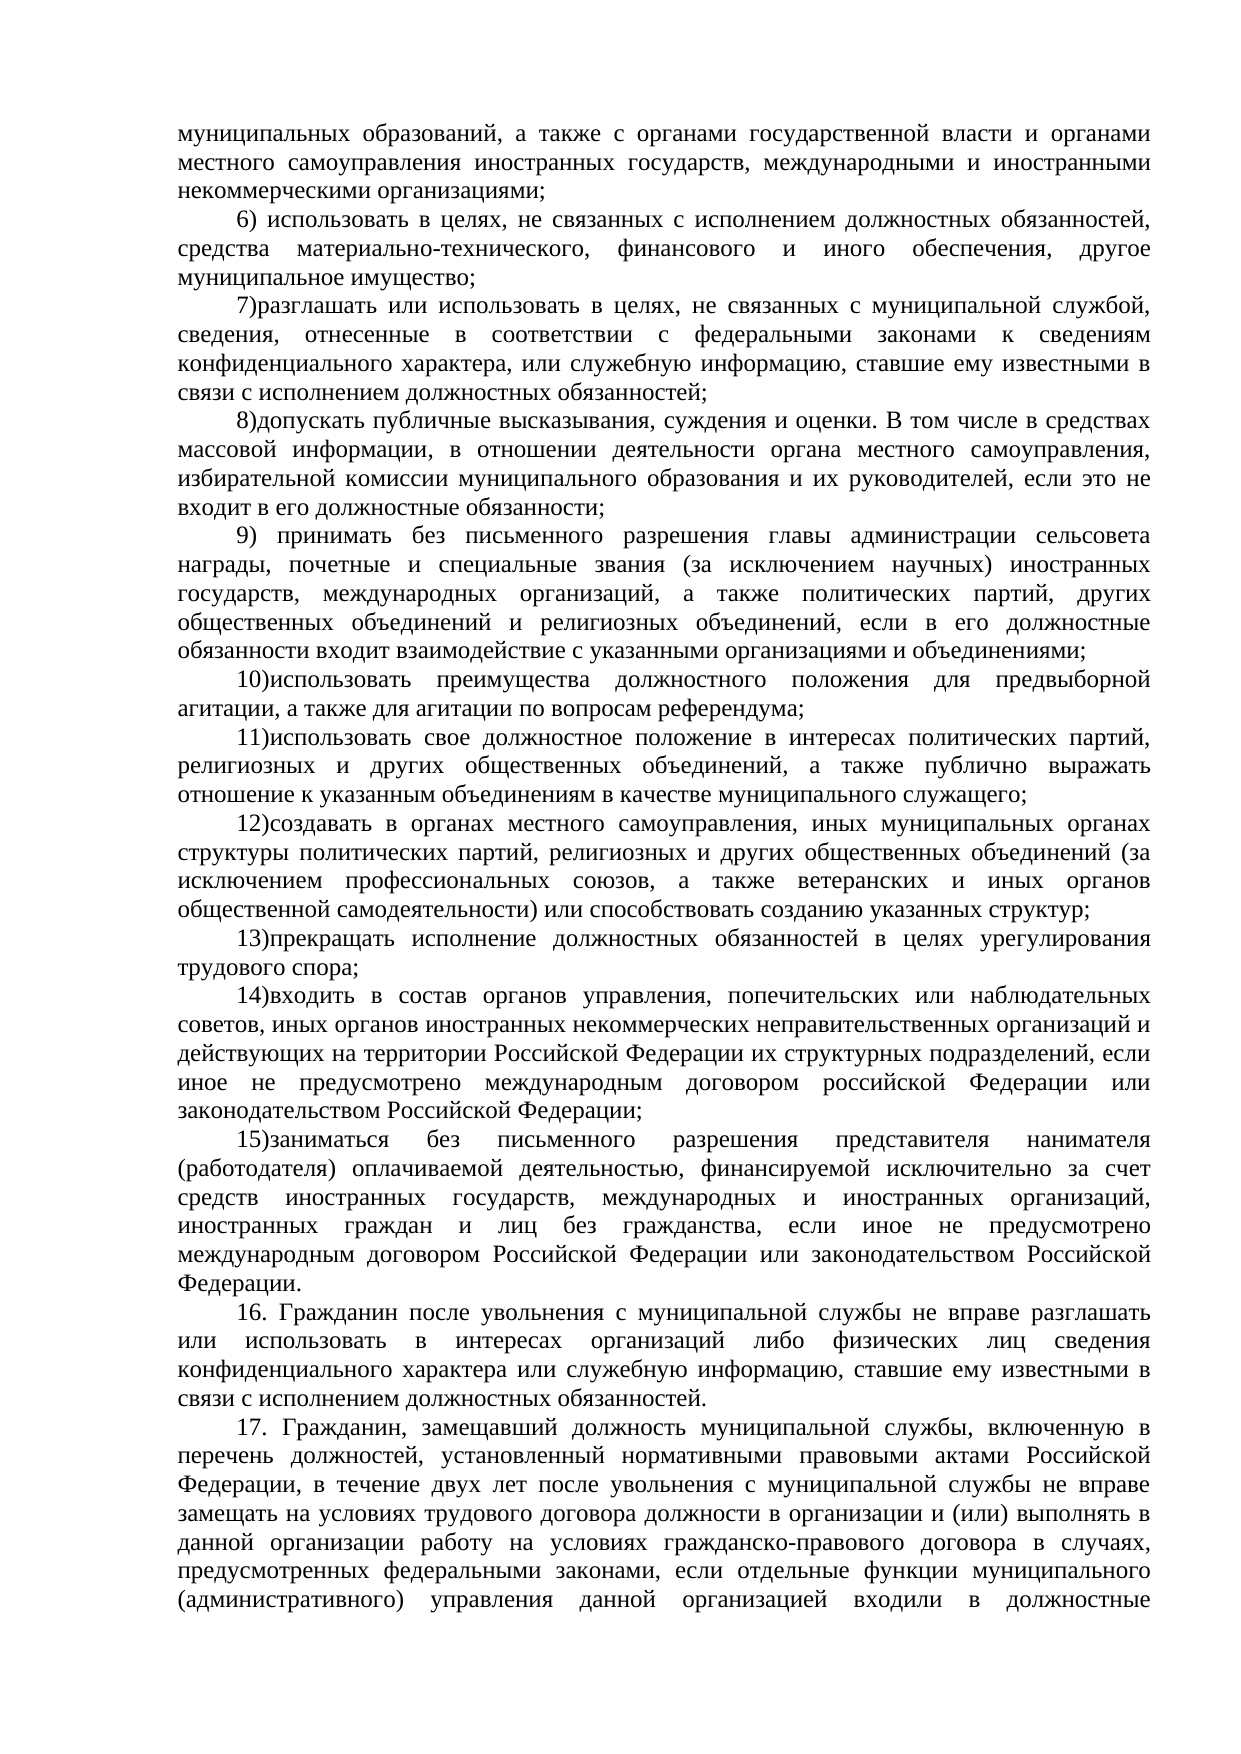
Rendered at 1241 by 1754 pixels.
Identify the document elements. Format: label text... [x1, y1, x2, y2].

text 14)входить в состав органов управления, попечительских или наблюдательных советов, иных органов иностранных некоммерческих неправительственных организаций и действующих на территории Российской Федерации их структурных подразделений, если иное не предусмотрено международным договором российской Федерации или законодательством Российской Федерации; [177, 981, 1152, 1124]
text 15)заниматься без письменного разрешения представителя нанимателя (работодателя) оплачиваемой деятельностью, финансируемой исключительно за счет средств иностранных государств, международных и иностранных организаций, иностранных граждан и лиц без гражданства, если иное не предусмотрено международным договором Российской Федерации или законодательством Российской Федерации. [177, 1124, 1152, 1297]
text 16. Гражданин после увольнения с муниципальной службы не вправе разглашать или использовать в интересах организаций либо физических лиц сведения конфиденциального характера или служебную информацию, ставшие ему известными в связи с исполнением должностных обязанностей. [177, 1297, 1152, 1412]
text 8)допускать публичные высказывания, суждения и оценки. В том числе в средствах массовой информации, в отношении деятельности органа местного самоуправления, избирательной комиссии муниципального образования и их руководителей, если это не входит в его должностные обязанности; [177, 406, 1152, 521]
text 11)использовать свое должностное положение в интересах политических партий, религиозных и других общественных объединений, а также публично выражать отношение к указанным объединениям в качестве муниципального служащего; [177, 722, 1152, 808]
text 6) использовать в целях, не связанных с исполнением должностных обязанностей, средства материально-технического, финансового и иного обеспечения, другое муниципальное имущество; [177, 204, 1152, 291]
text 7)разглашать или использовать в целях, не связанных с муниципальной службой, сведения, отнесенные в соответствии с федеральными законами к сведениям конфиденциального характера, или служебную информацию, ставшие ему известными в связи с исполнением должностных обязанностей; [177, 291, 1152, 406]
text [177, 118, 1152, 204]
text 9) принимать без письменного разрешения главы администрации сельсовета награды, почетные и специальные звания (за исключением научных) иностранных государств, международных организаций, а также политических партий, других общественных объединений и религиозных объединений, если в его должностные обязанности входит взаимодействие с указанными организациями и объединениями; [177, 521, 1152, 664]
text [177, 1412, 1152, 1613]
text 13)прекращать исполнение должностных обязанностей в целях урегулирования трудового спора; [177, 923, 1152, 981]
text 10)использовать преимущества должностного положения для предвыборной агитации, а также для агитации по вопросам референдума; [177, 664, 1152, 722]
text 12)создавать в органах местного самоуправления, иных муниципальных органах структуры политических партий, религиозных и других общественных объединений (за исключением профессиональных союзов, а также ветеранских и иных органов общественной самодеятельности) или способствовать созданию указанных структур; [177, 808, 1152, 923]
